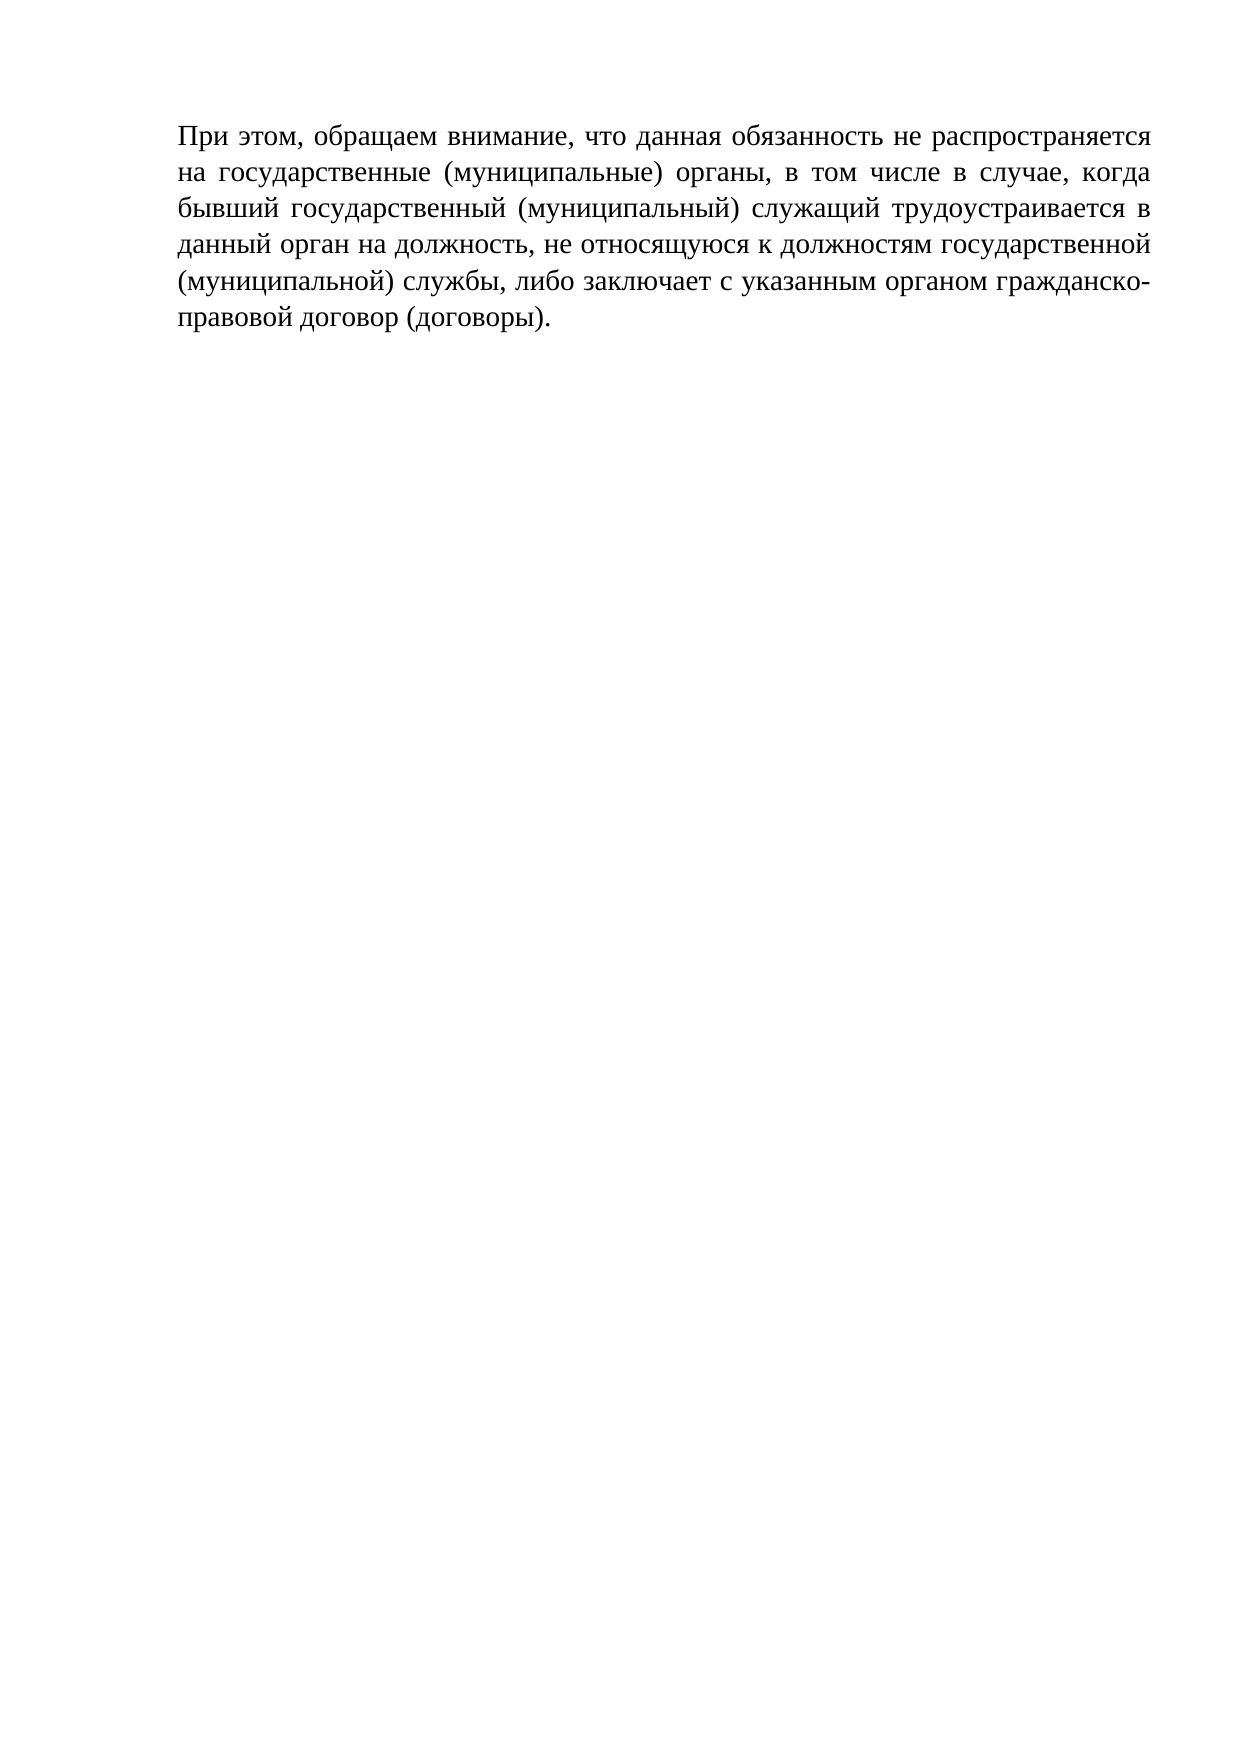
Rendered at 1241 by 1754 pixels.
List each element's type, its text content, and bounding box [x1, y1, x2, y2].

text При этом, обращаем внимание, что данная обязанность не распространяется на государственные (муниципальные) органы, в том числе в случае, когда бывший государственный (муниципальный) служащий трудоустраивается в данный орган на должность, не относящуюся к должностям государственной (муниципальной) службы, либо заключает с указанным органом гражданско-правовой договор (договоры). [177, 118, 1152, 332]
